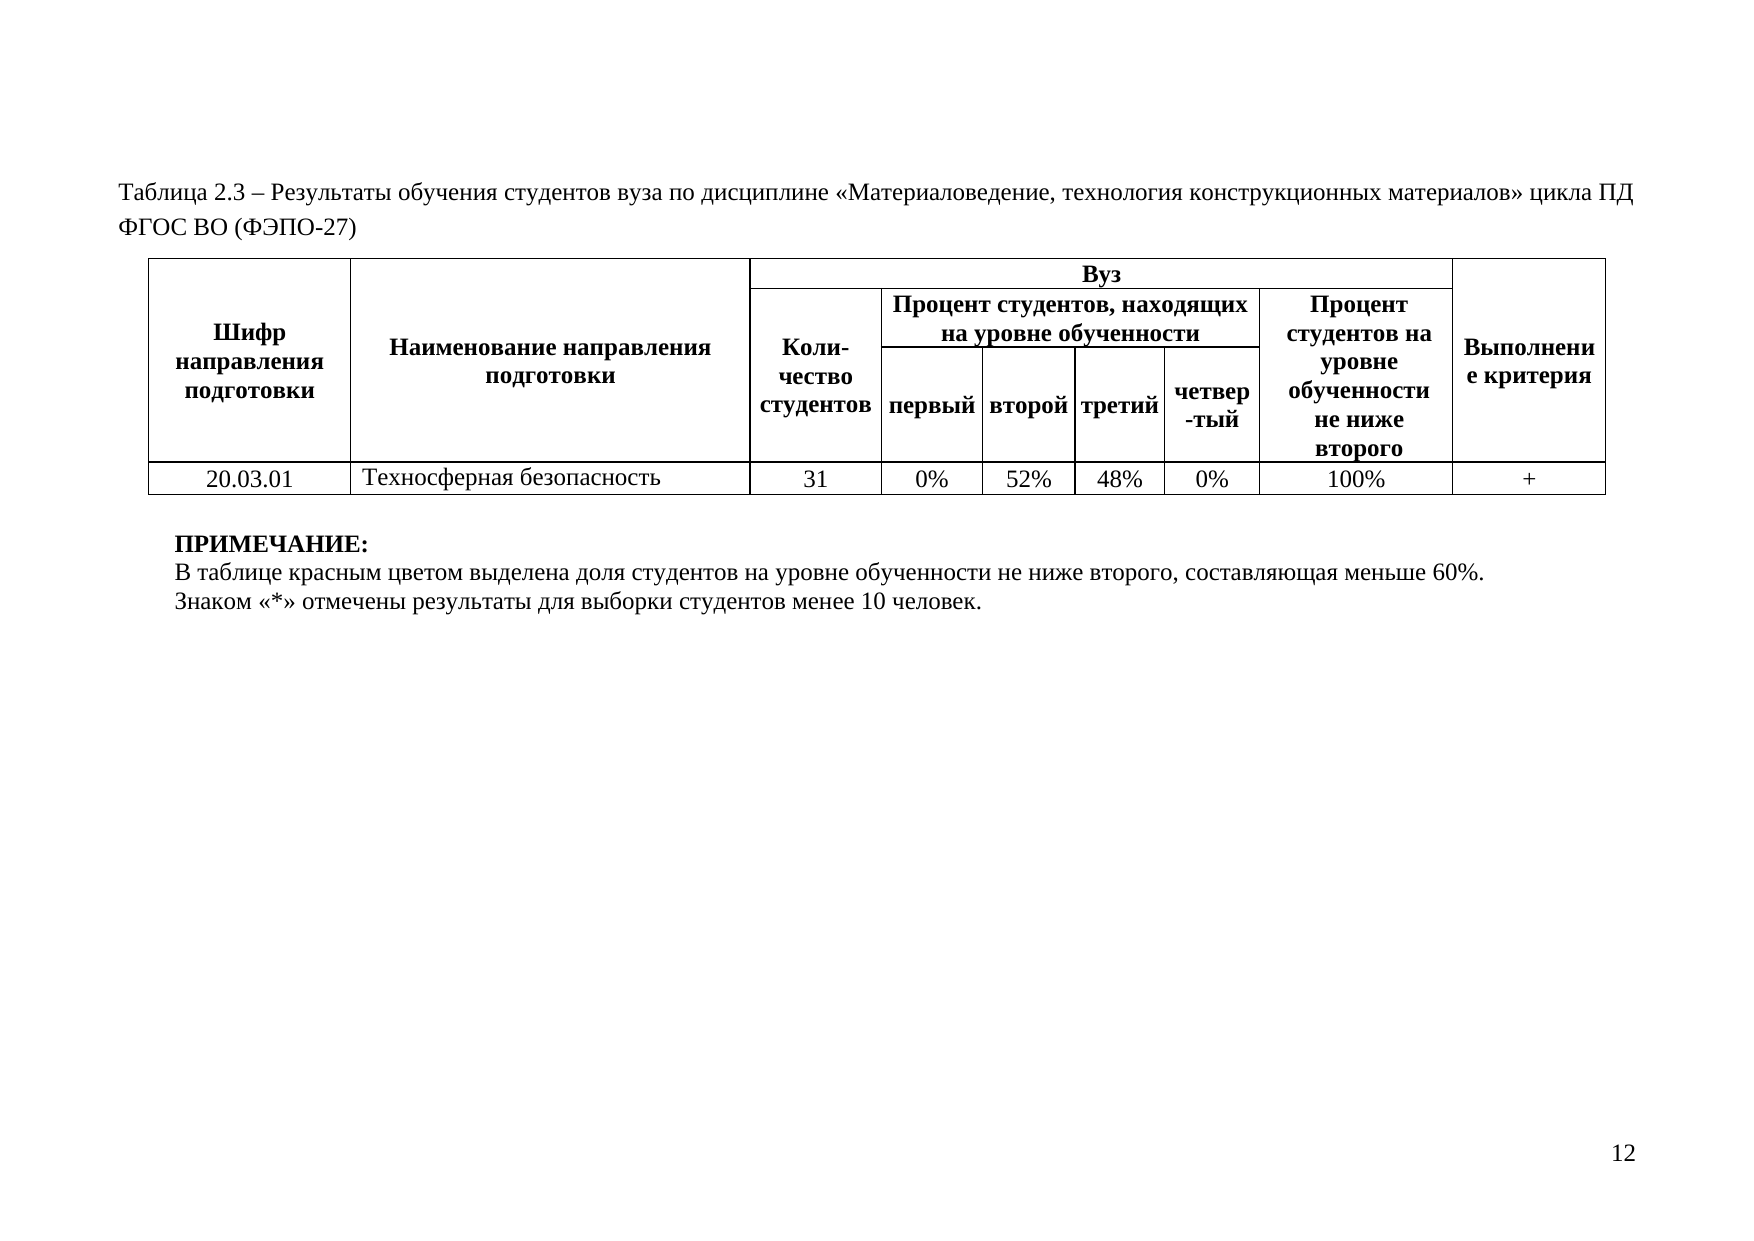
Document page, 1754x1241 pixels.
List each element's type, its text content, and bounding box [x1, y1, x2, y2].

table_cell первый [882, 348, 982, 461]
table_cell второй [983, 348, 1074, 461]
text Знаком «*» отмечены результаты для выборки студентов менее 10 человек. [118, 586, 1636, 615]
text В таблице красным цветом выделена доля студентов на уровне обученности не ниже второго, составляющая меньше 60%. [118, 557, 1636, 586]
table_cell Процент студентов, находящих на уровне обученности [882, 289, 1259, 346]
table_cell четвер-тый [1165, 348, 1259, 461]
text ПРИМЕЧАНИЕ: [118, 529, 1636, 557]
table_cell 0% [882, 463, 982, 494]
table_cell Процент студентов на уровне обученности не ниже второго [1260, 289, 1452, 461]
table_cell Коли-чество студентов [751, 289, 881, 461]
table_cell 31 [751, 463, 881, 494]
table_cell 100% [1260, 463, 1452, 494]
table_header Наименование направления подготовки [351, 259, 749, 461]
table_cell 0% [1165, 463, 1259, 494]
table_cell 48% [1076, 463, 1164, 494]
table_cell + [1453, 463, 1605, 494]
text Таблица 2.3 – Результаты обучения студентов вуза по дисциплине «Материаловедение, технология конструкционных материалов» цикла ПД ФГОС ВО (ФЭПО-27) [118, 177, 1636, 240]
table_cell Техносферная безопасность [351, 463, 749, 494]
table_header Шифр направления подготовки [149, 259, 350, 461]
table_cell третий [1076, 348, 1164, 461]
table_header Вуз [751, 259, 1452, 288]
table_cell 52% [983, 463, 1074, 494]
table_header Выполнение критерия [1453, 259, 1605, 461]
table_cell 20.03.01 [149, 463, 350, 494]
